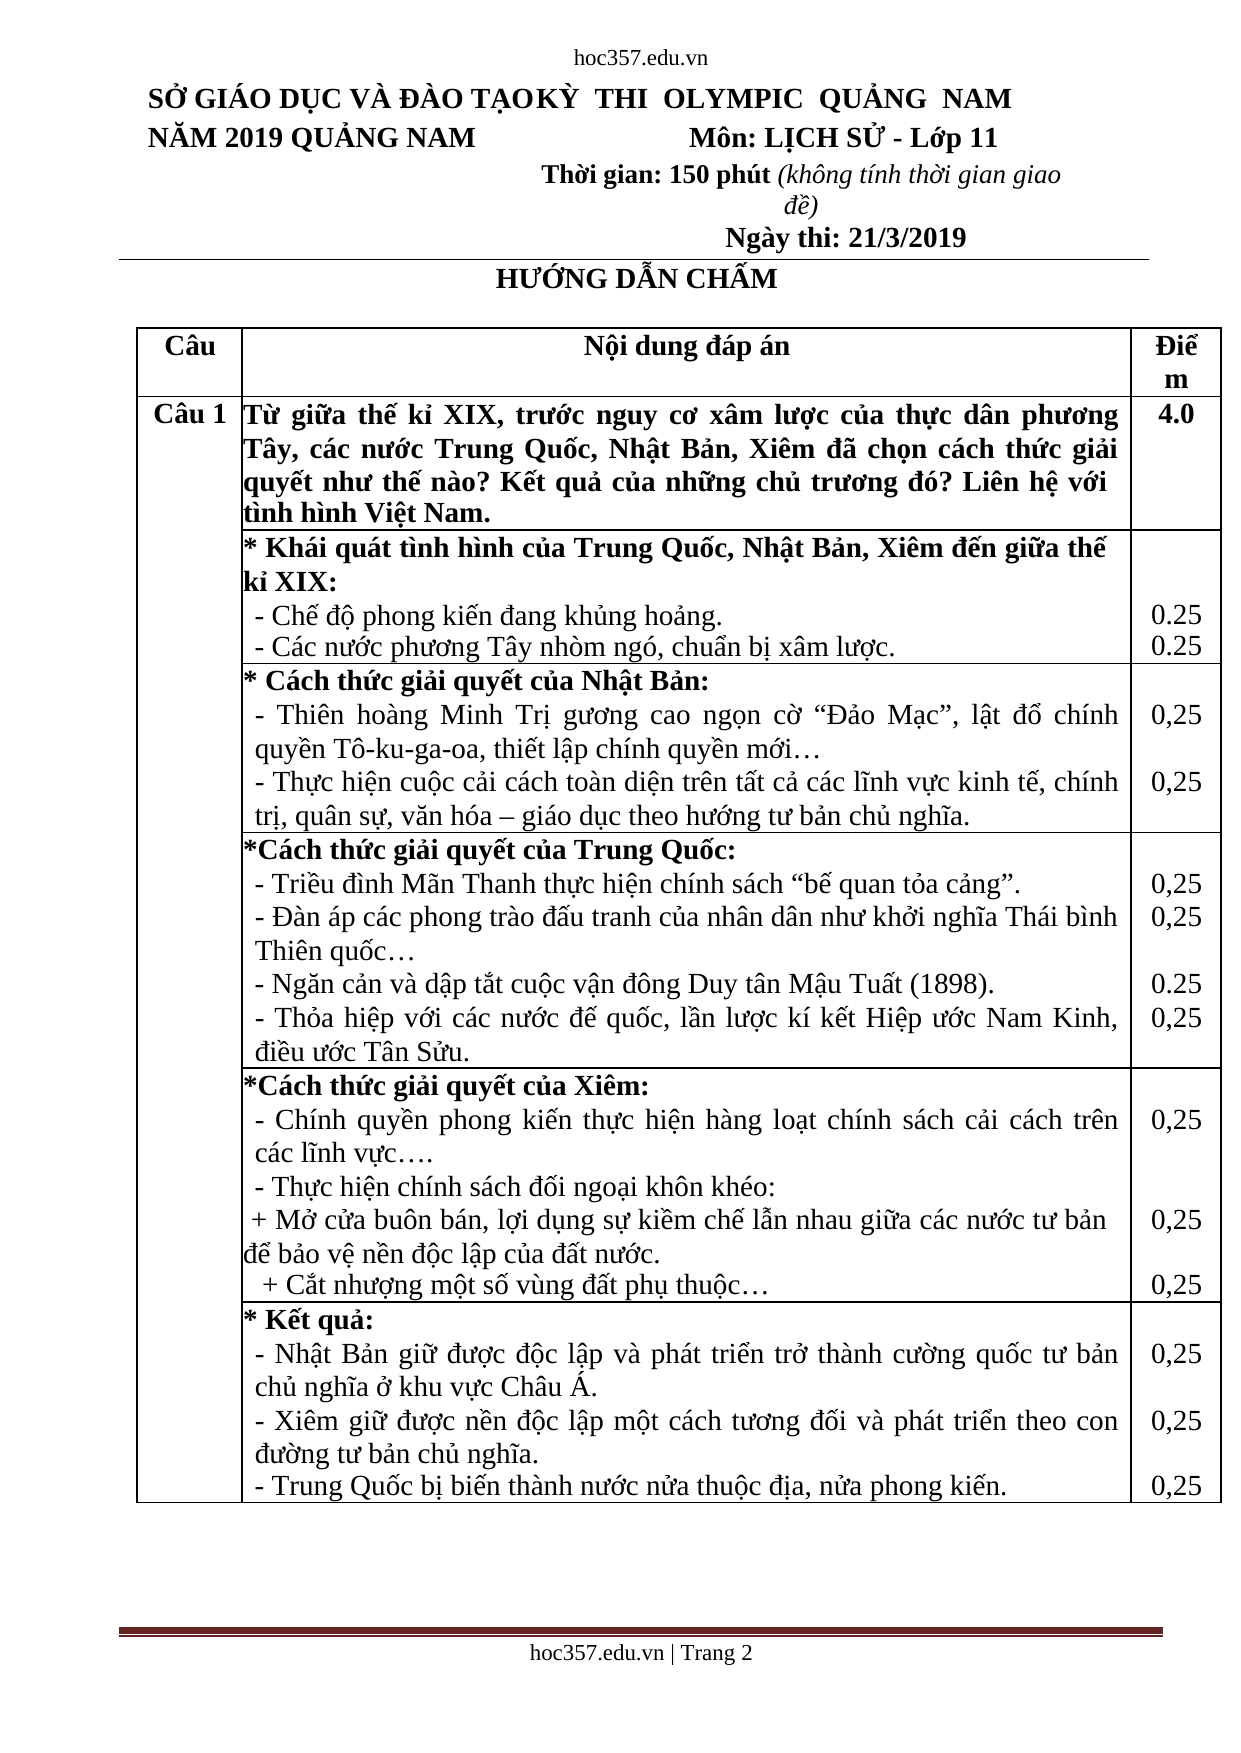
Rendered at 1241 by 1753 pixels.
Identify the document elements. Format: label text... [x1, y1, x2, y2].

table_cell 0,25 0,25 [1132, 664, 1220, 831]
table_cell 4.0 [1132, 397, 1220, 529]
table_header Câu [138, 329, 241, 396]
table_cell 0.25 0.25 [1132, 531, 1220, 662]
table_cell Câu 1 [138, 397, 241, 1502]
table_cell 0,25 0,25 0,25 [1132, 1303, 1220, 1502]
table_cell 0,25 0,25 0,25 [1132, 1069, 1220, 1301]
table_header Nội dung đáp án [243, 329, 1130, 396]
table_cell 0,25 0,25 0.25 0,25 [1132, 833, 1220, 1067]
title HƯỚNG DẪN CHẤM [225, 261, 1049, 294]
table_cell Từ giữa thế kỉ XIX, trước nguy cơ xâm lược của thực dân phương Tây, các nước Trung Quốc, Nhật Bản, Xiêm đã chọn cách thức giải quyết như thế nào? Kết quả của những chủ trương đó? Liên hệ với tình hình Việt Nam. [243, 397, 1130, 529]
table_cell * Khái quát tình hình của Trung Quốc, Nhật Bản, Xiêm đến giữa thế kỉ XIX: Chế độ phong kiến đang khủng hoảng. Các nước phương Tây nhòm ngó, chuẩn bị xâm lược. [243, 531, 1130, 662]
subtitle Ngày thi: 21/3/2019 [528, 221, 1163, 254]
table_cell * Cách thức giải quyết của Nhật Bản: Thiên hoàng Minh Trị gương cao ngọn cờ “Đảo Mạc”, lật đổ chính quyền Tô-ku-ga-oa, thiết lập chính quyền mới… Thực hiện cuộc cải cách toàn diện trên tất cả các lĩnh vực kinh tế, chính trị, quân sự, văn hóa – giáo dục theo hướng tư bản chủ nghĩa. [243, 664, 1130, 831]
table_cell * Kết quả: Nhật Bản giữ được độc lập và phát triển trở thành cường quốc tư bản chủ nghĩa ở khu vực Châu Á. Xiêm giữ được nền độc lập một cách tương đối và phát triển theo con đường tư bản chủ nghĩa. Trung Quốc bị biến thành nước nửa thuộc địa, nửa phong kiến. [243, 1303, 1130, 1502]
table_header Điể m [1132, 329, 1220, 396]
subtitle SỞ GIÁO DỤC VÀ ĐÀO TẠO KỲ THI OLYMPIC QUẢNG NAM NĂM 2019 QUẢNG NAM Môn: LỊCH SỬ - Lớp 11 [148, 81, 1012, 153]
text Thời gian: 150 phút (không tính thời gian giao đề) [528, 158, 1073, 221]
table_cell *Cách thức giải quyết của Trung Quốc: Triều đình Mãn Thanh thực hiện chính sách “bế quan tỏa cảng”. Đàn áp các phong trào đấu tranh của nhân dân như khởi nghĩa Thái bình Thiên quốc… Ngăn cản và dập tắt cuộc vận đông Duy tân Mậu Tuất (1898). Thỏa hiệp với các nước đế quốc, lần lược kí kết Hiệp ước Nam Kinh, điều ước Tân Sửu. [243, 833, 1130, 1067]
table_cell *Cách thức giải quyết của Xiêm: Chính quyền phong kiến thực hiện hàng loạt chính sách cải cách trên các lĩnh vực…. Thực hiện chính sách đối ngoại khôn khéo: + Mở cửa buôn bán, lợi dụng sự kiềm chế lẫn nhau giữa các nước tư bản để bảo vệ nền độc lập của đất nước. + Cắt nhượng một số vùng đất phụ thuộc… [243, 1069, 1130, 1301]
